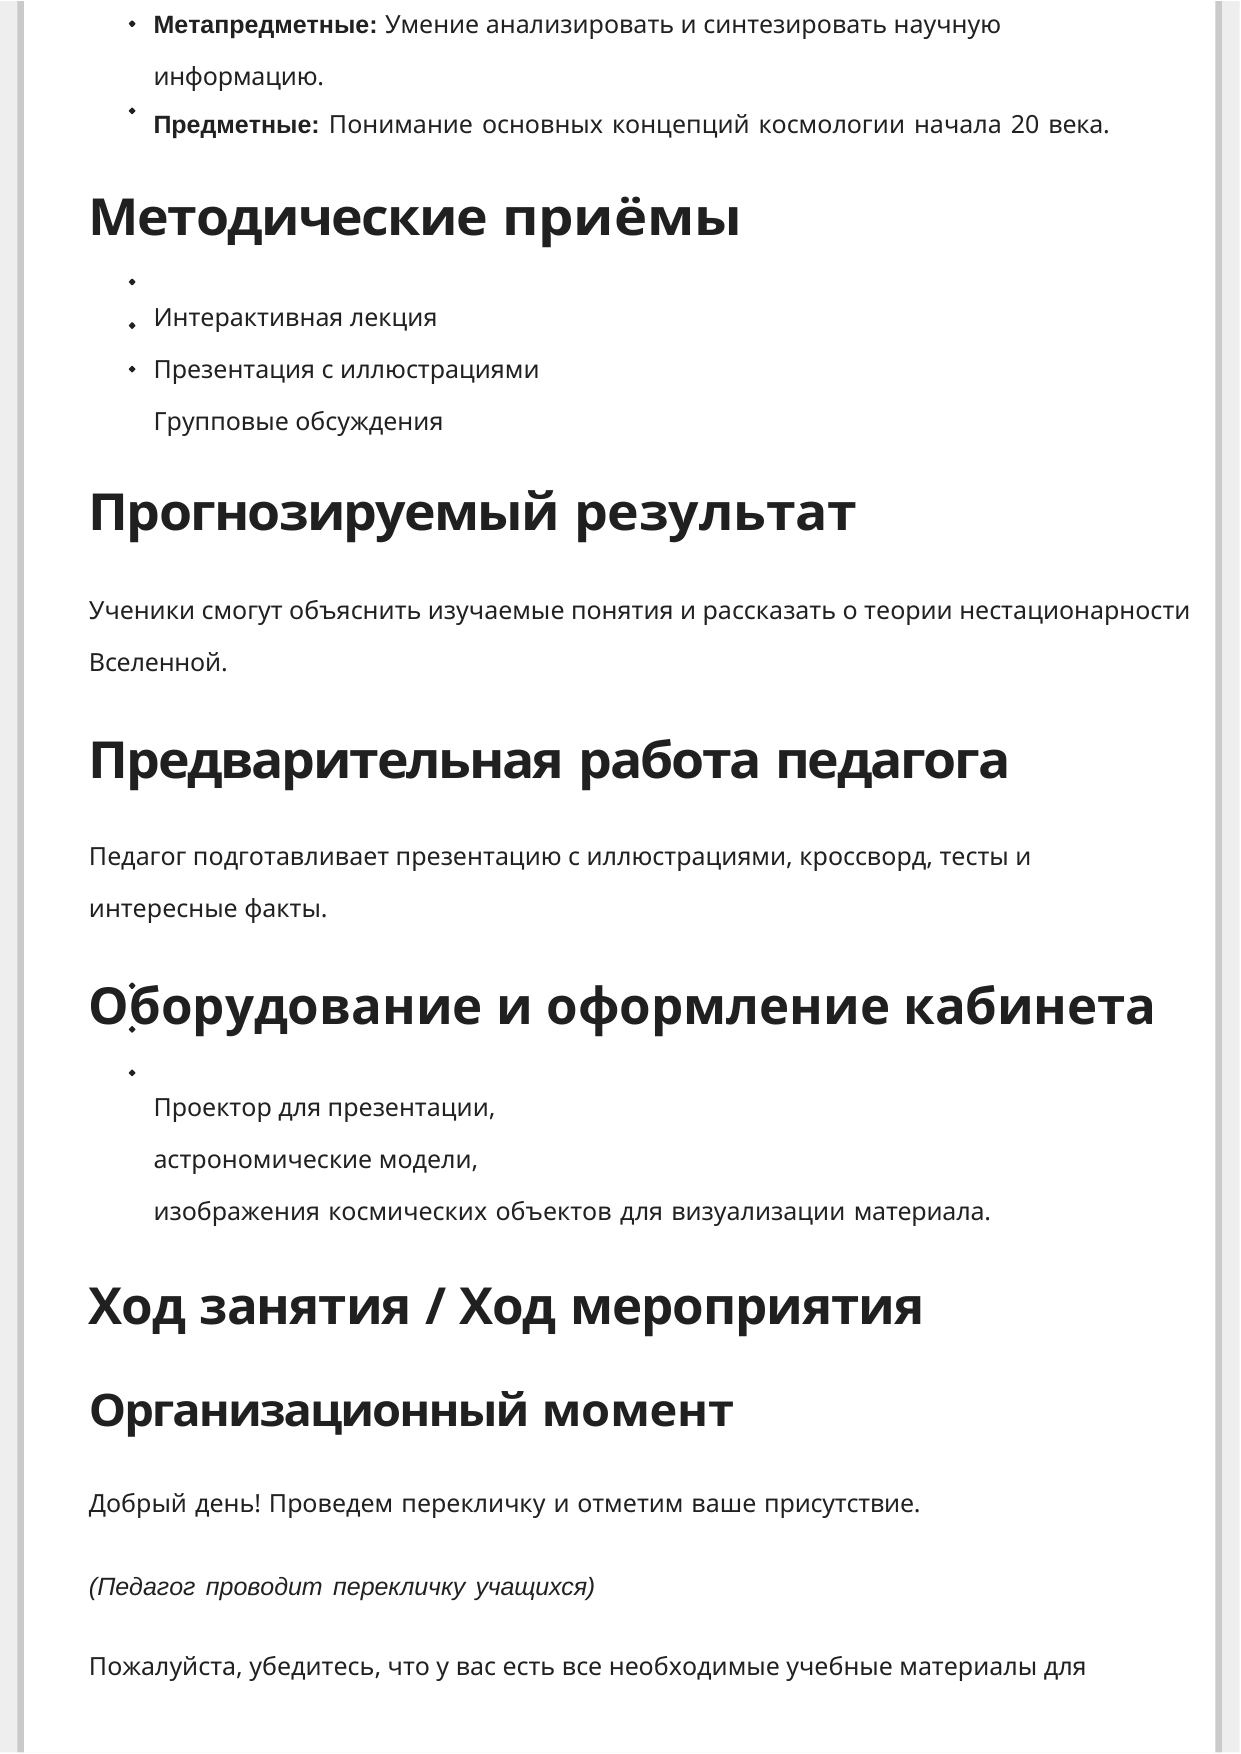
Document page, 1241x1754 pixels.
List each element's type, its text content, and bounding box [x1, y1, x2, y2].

text изображения космических объектов для визуализации материала. [153, 1194, 1240, 1228]
text Педагог подготавливает презентацию с иллюстрациями, кроссворд, тесты и интересные факты. [89, 838, 1117, 924]
text Интерактивная лекция Презентация с иллюстрациями Групповые обсуждения [153, 299, 572, 437]
subtitle Прогнозируемый результат [89, 476, 1240, 545]
text Метапредметные: Умение анализировать и синтезировать научную информацию. [153, 7, 1117, 92]
subtitle Оборудование и оформление кабинета [89, 969, 1240, 1039]
text Ученики смогут объяснить изучаемые понятия и рассказать о теории нестационарности Вселенной. [89, 592, 1240, 678]
text Добрый день! Проведем перекличку и отметим ваше присутствие. [89, 1485, 1240, 1519]
subtitle Организационный момент [89, 1379, 1240, 1440]
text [89, 1648, 1148, 1682]
subtitle Предварительная работа педагога [89, 723, 1240, 793]
text Предметные: Понимание основных концепций космологии начала 20 века. [153, 110, 1240, 139]
subtitle Методические приёмы [89, 180, 1240, 250]
text Проектор для презентации, астрономические модели, [153, 1090, 572, 1176]
text (Педагог проводит перекличку учащихся) [89, 1572, 1240, 1601]
subtitle Ход занятия / Ход мероприятия [89, 1269, 1240, 1339]
